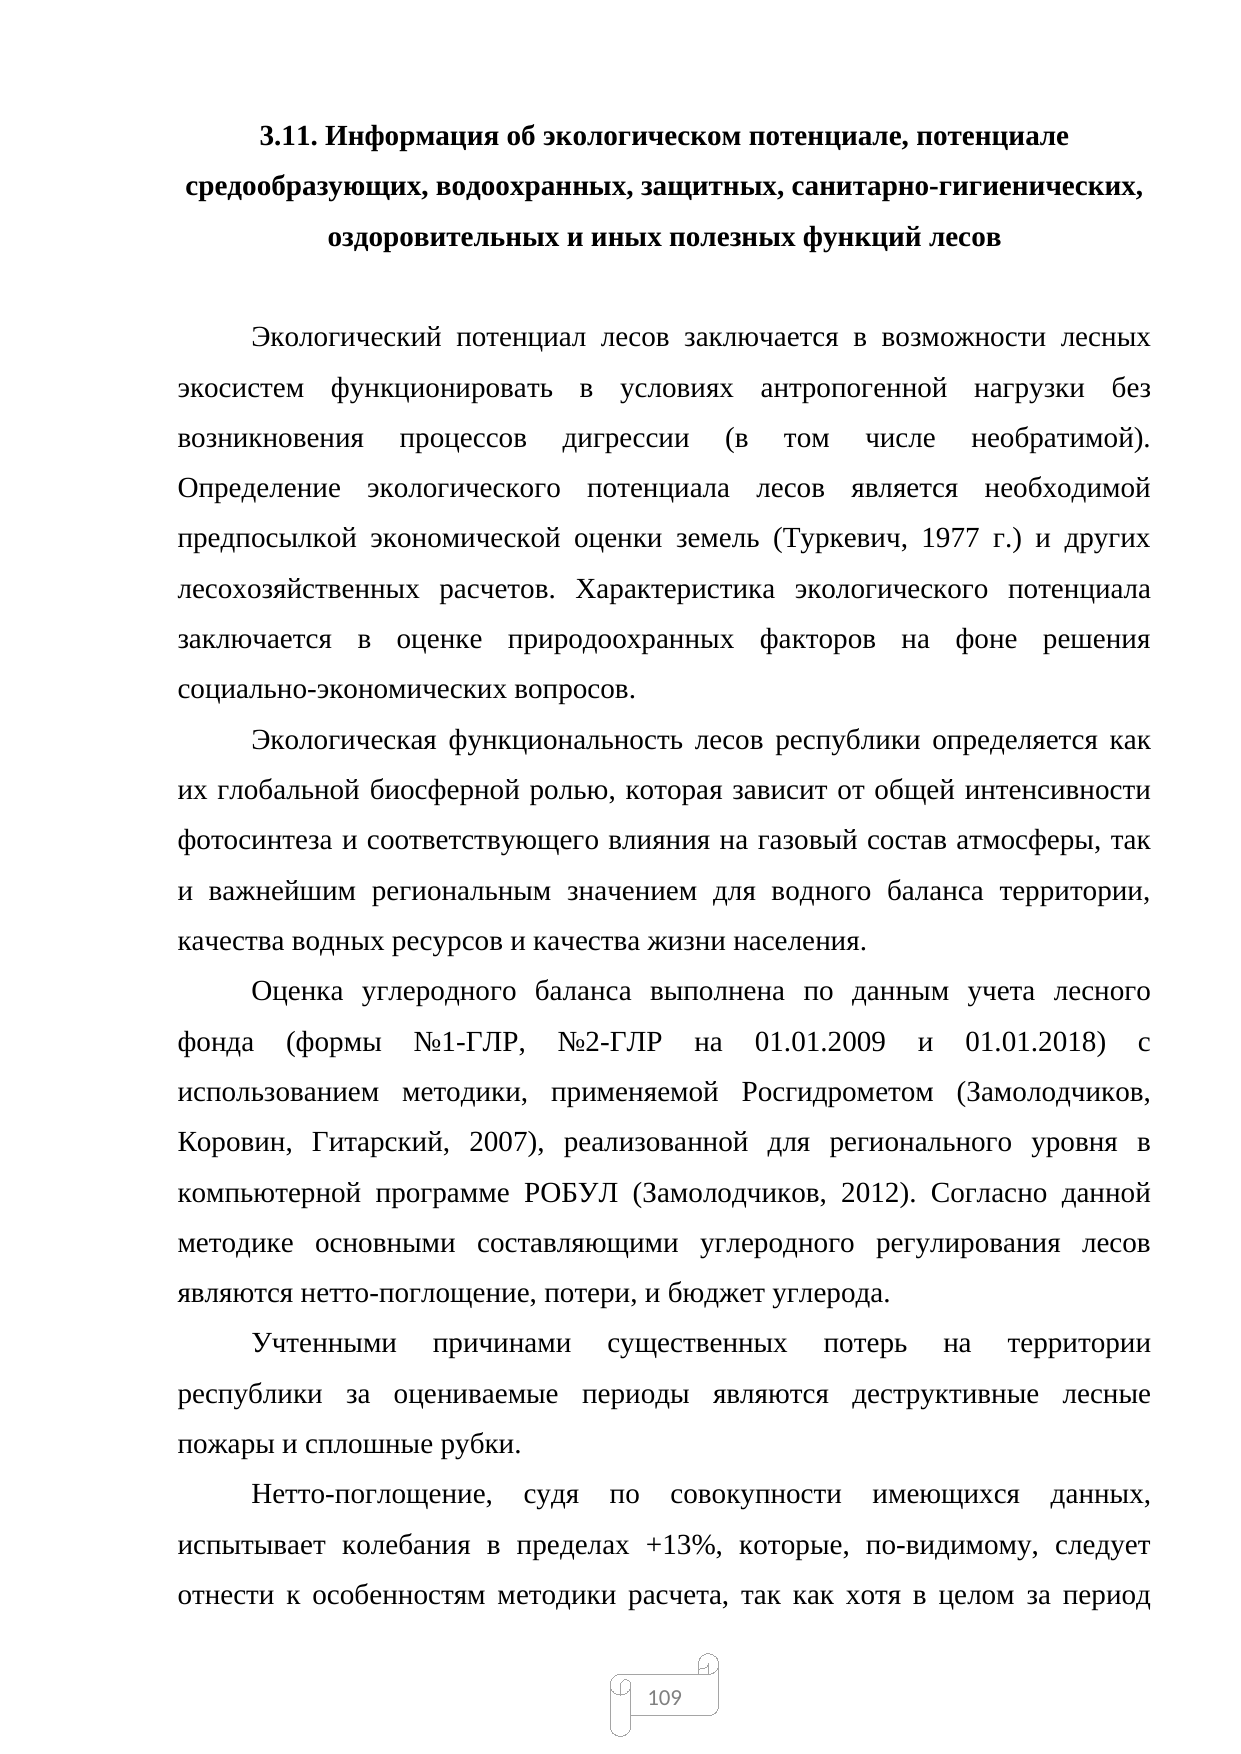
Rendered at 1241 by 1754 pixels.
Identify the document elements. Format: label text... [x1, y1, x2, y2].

text 3.11. Информация об экологическом потенциале, потенциале средообразующих, водоохранных, защитных, санитарно-гигиенических, оздоровительных и иных полезных функций лесов [177, 118, 1152, 252]
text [177, 1477, 1152, 1611]
text Оценка углеродного баланса выполнена по данным учета лесного фонда (формы №1-ГЛР, №2-ГЛР на 01.01.2009 и 01.01.2018) с использованием методики, применяемой Росгидрометом (Замолодчиков, Коровин, Гитарский, 2007), реализованной для регионального уровня в компьютерной программе РОБУЛ (Замолодчиков, 2012). Согласно данной методике основными составляющими углеродного регулирования лесов являются нетто-поглощение, потери, и бюджет углерода. [177, 973, 1152, 1309]
text Экологический потенциал лесов заключается в возможности лесных экосистем функционировать в условиях антропогенной нагрузки без возникновения процессов дигрессии (в том числе необратимой). Определение экологического потенциала лесов является необходимой предпосылкой экономической оценки земель (Туркевич, 1977 г.) и других лесохозяйственных расчетов. Характеристика экологического потенциала заключается в оценке природоохранных факторов на фоне решения социально-экономических вопросов. [177, 319, 1152, 705]
text Учтенными причинами существенных потерь на территории республики за оцениваемые периоды являются деструктивные лесные пожары и сплошные рубки. [177, 1326, 1152, 1460]
text Экологическая функциональность лесов республики определяется как их глобальной биосферной ролью, которая зависит от общей интенсивности фотосинтеза и соответствующего влияния на газовый состав атмосферы, так и важнейшим региональным значением для водного баланса территории, качества водных ресурсов и качества жизни населения. [177, 722, 1152, 957]
